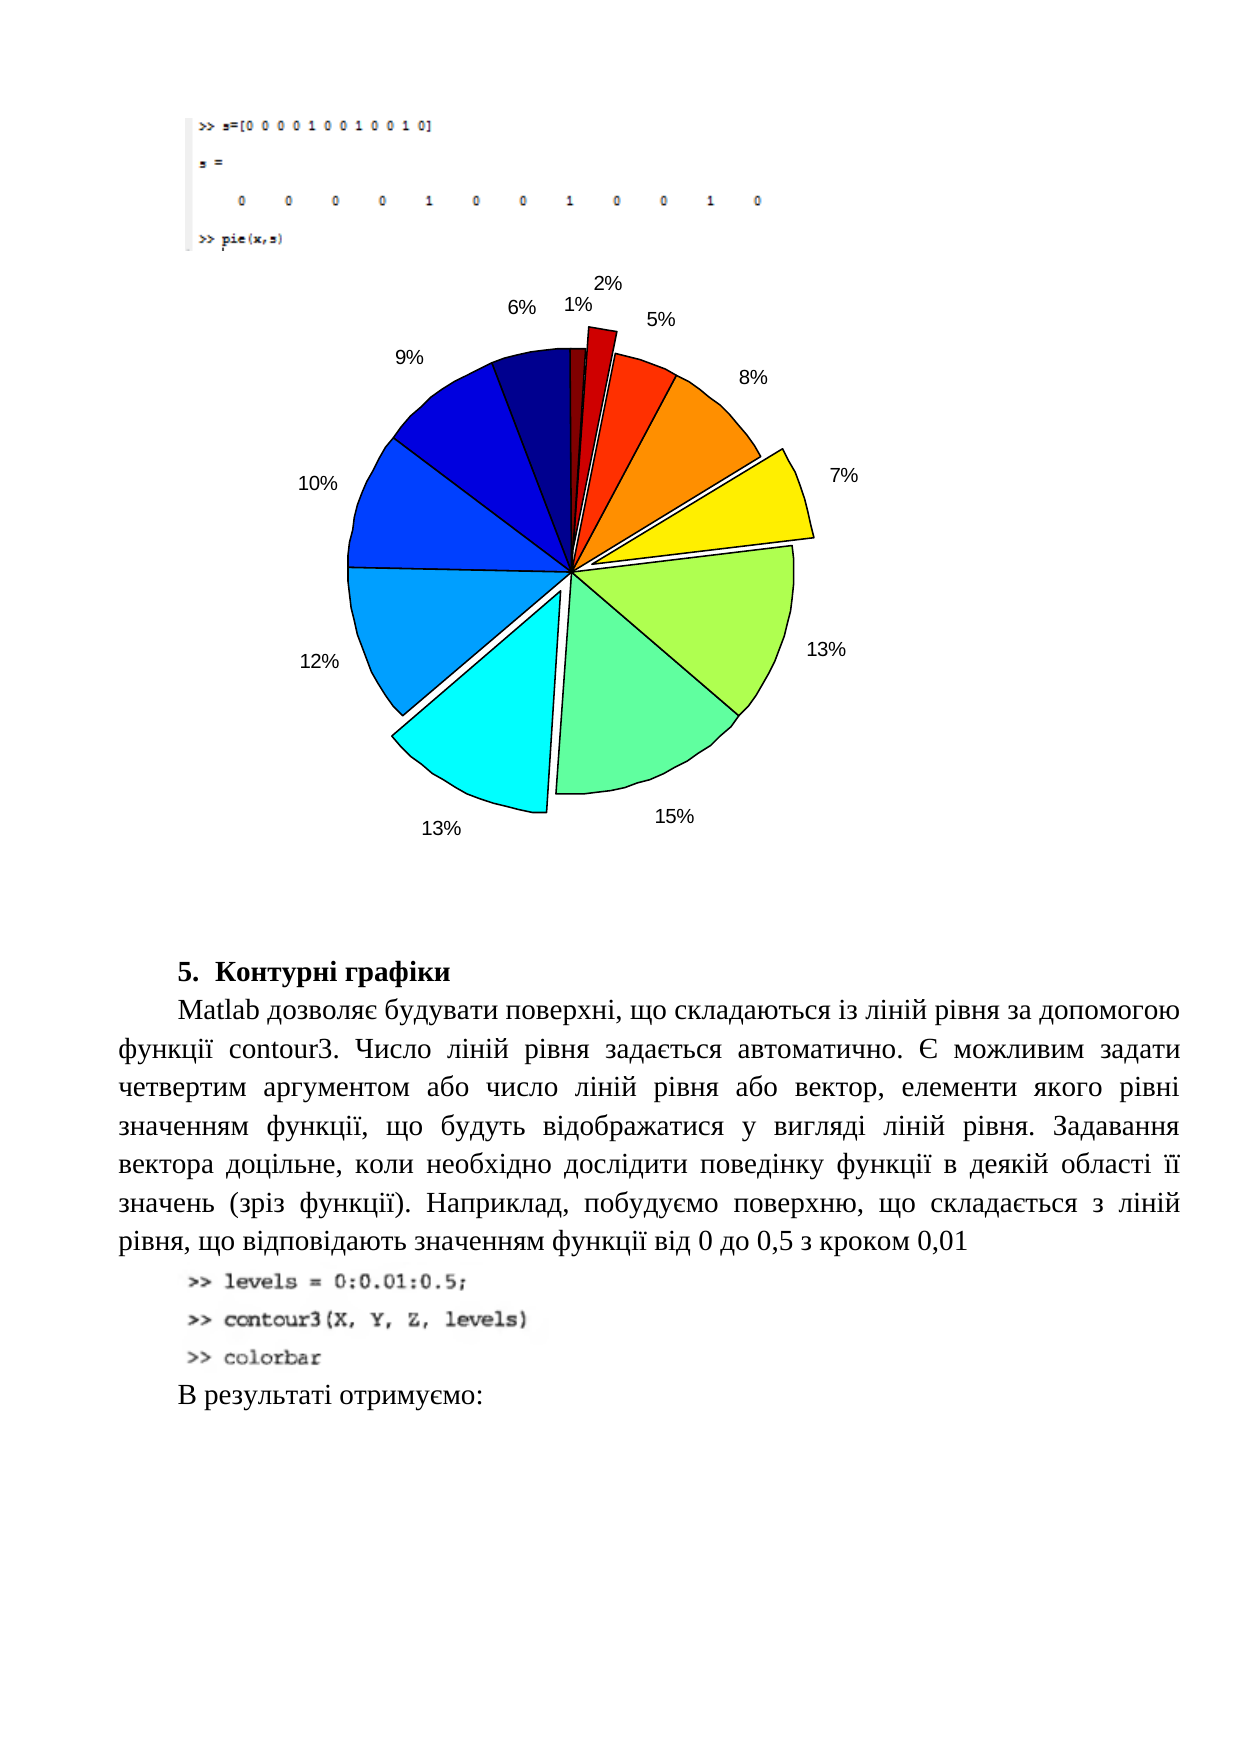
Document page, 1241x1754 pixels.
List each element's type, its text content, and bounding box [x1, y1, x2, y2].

picture [177, 1262, 549, 1373]
text Matlab дозволяє будувати поверхні, що складаються із ліній рівня за допомогою функції contour3. Число ліній рівня задається автоматично. Є можливим задати четвертим аргументом або число ліній рівня або вектор, елементи якого рівні значенням функції, що будуть відображатися у вигляді ліній рівня. Задавання вектора доцільне, коли необхідно дослідити поведінку функції в деякій області її значень (зріз функції). Наприклад, побудуємо поверхню, що складається з ліній рівня, що відповідають значенням функції від 0 до 0,5 з кроком 0,01 [118, 992, 1181, 1257]
list Контурні графіки [177, 954, 1181, 987]
text В результаті отримуємо: [118, 1377, 1181, 1411]
picture [185, 118, 782, 251]
